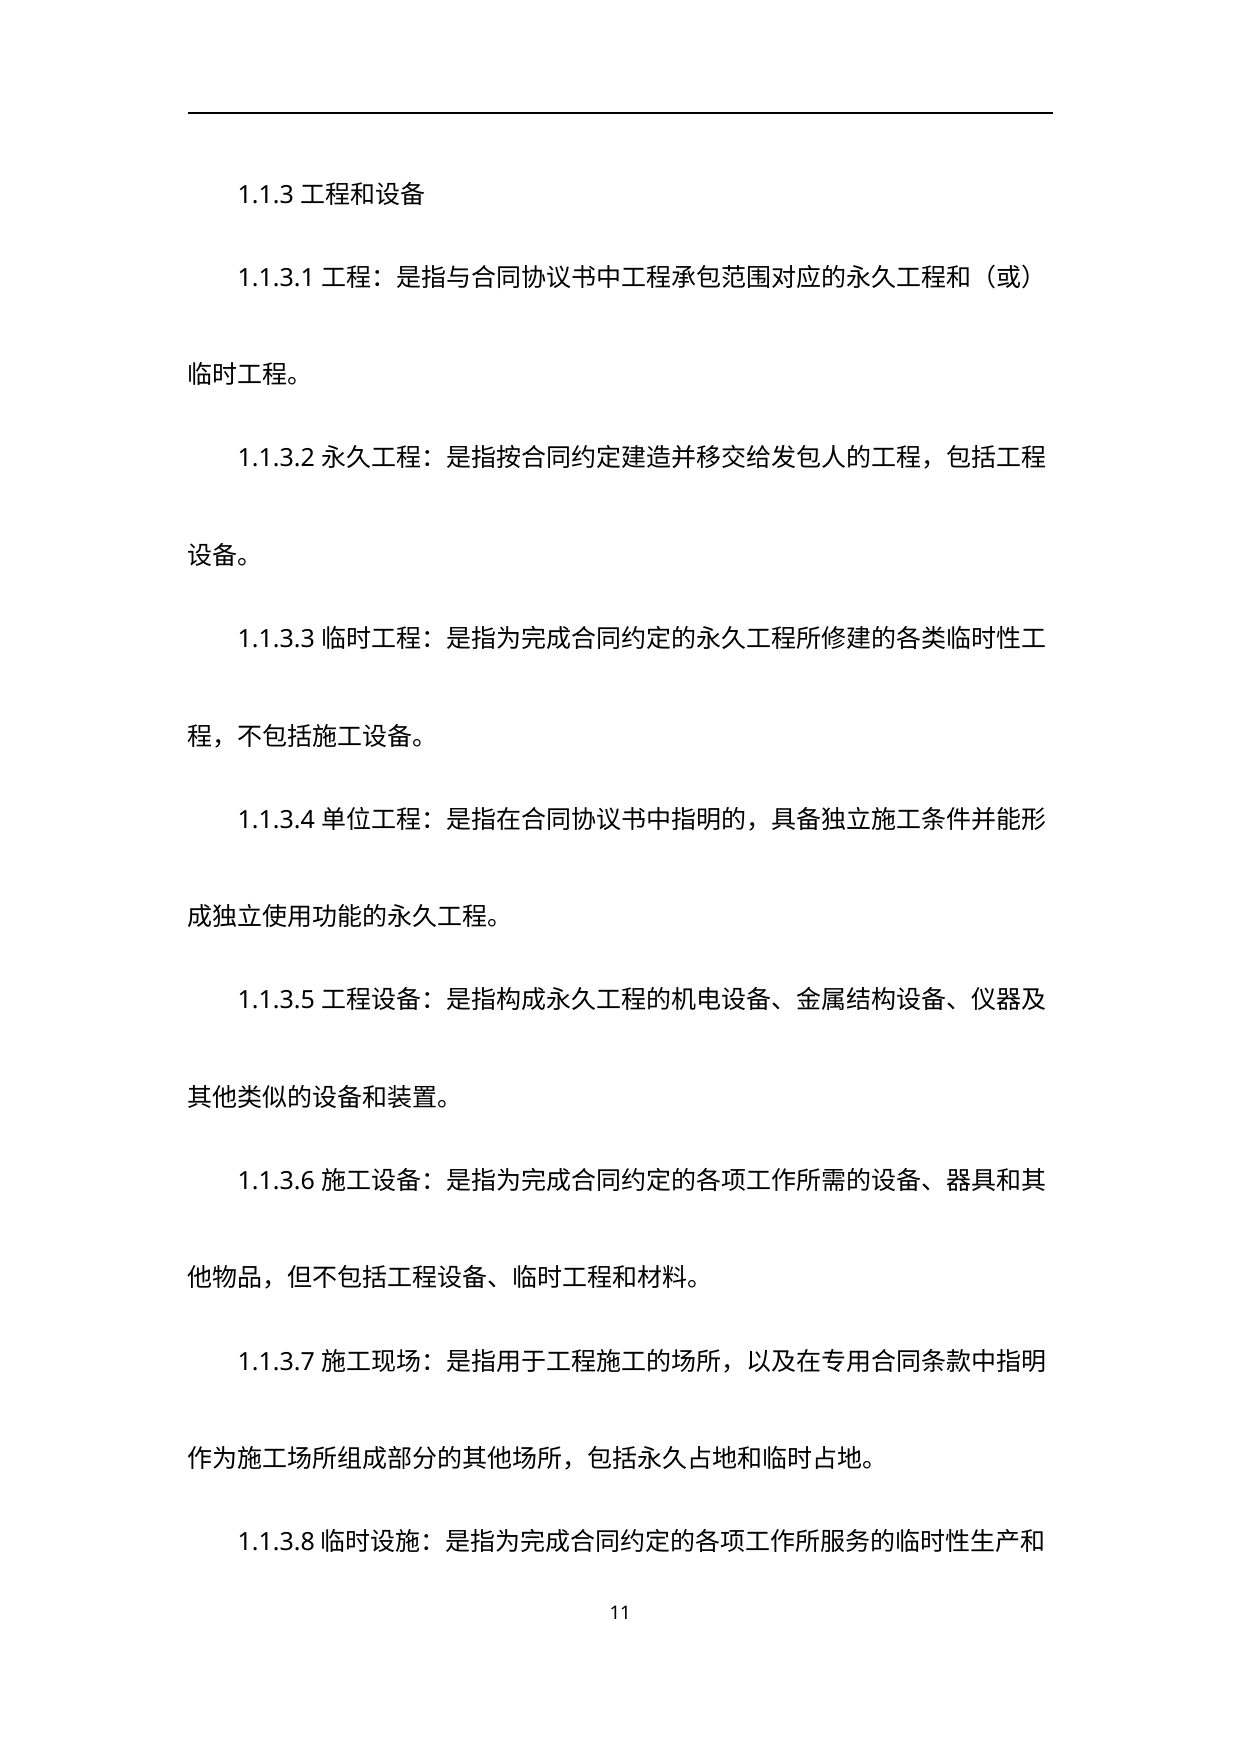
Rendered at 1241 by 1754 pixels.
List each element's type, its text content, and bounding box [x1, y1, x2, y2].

text 1.1.3 工程和设备 [187, 160, 1053, 225]
text 1.1.3.5 工程设备：是指构成永久工程的机电设备、金属结构设备、仪器及其他类似的设备和装置。 [187, 965, 1053, 1128]
text 1.1.3.7 施工现场：是指用于工程施工的场所，以及在专用合同条款中指明作为施工场所组成部分的其他场所，包括永久占地和临时占地。 [187, 1327, 1053, 1489]
text 1.1.3.6 施工设备：是指为完成合同约定的各项工作所需的设备、器具和其他物品，但不包括工程设备、临时工程和材料。 [187, 1146, 1053, 1308]
text 1.1.3.3 临时工程：是指为完成合同约定的永久工程所修建的各类临时性工程，不包括施工设备。 [187, 604, 1053, 767]
text 1.1.3.1 工程：是指与合同协议书中工程承包范围对应的永久工程和（或）临时工程。 [187, 243, 1053, 405]
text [187, 1507, 1053, 1572]
text 1.1.3.2 永久工程：是指按合同约定建造并移交给发包人的工程，包括工程设备。 [187, 423, 1053, 586]
text 1.1.3.4 单位工程：是指在合同协议书中指明的，具备独立施工条件并能形成独立使用功能的永久工程。 [187, 785, 1053, 947]
